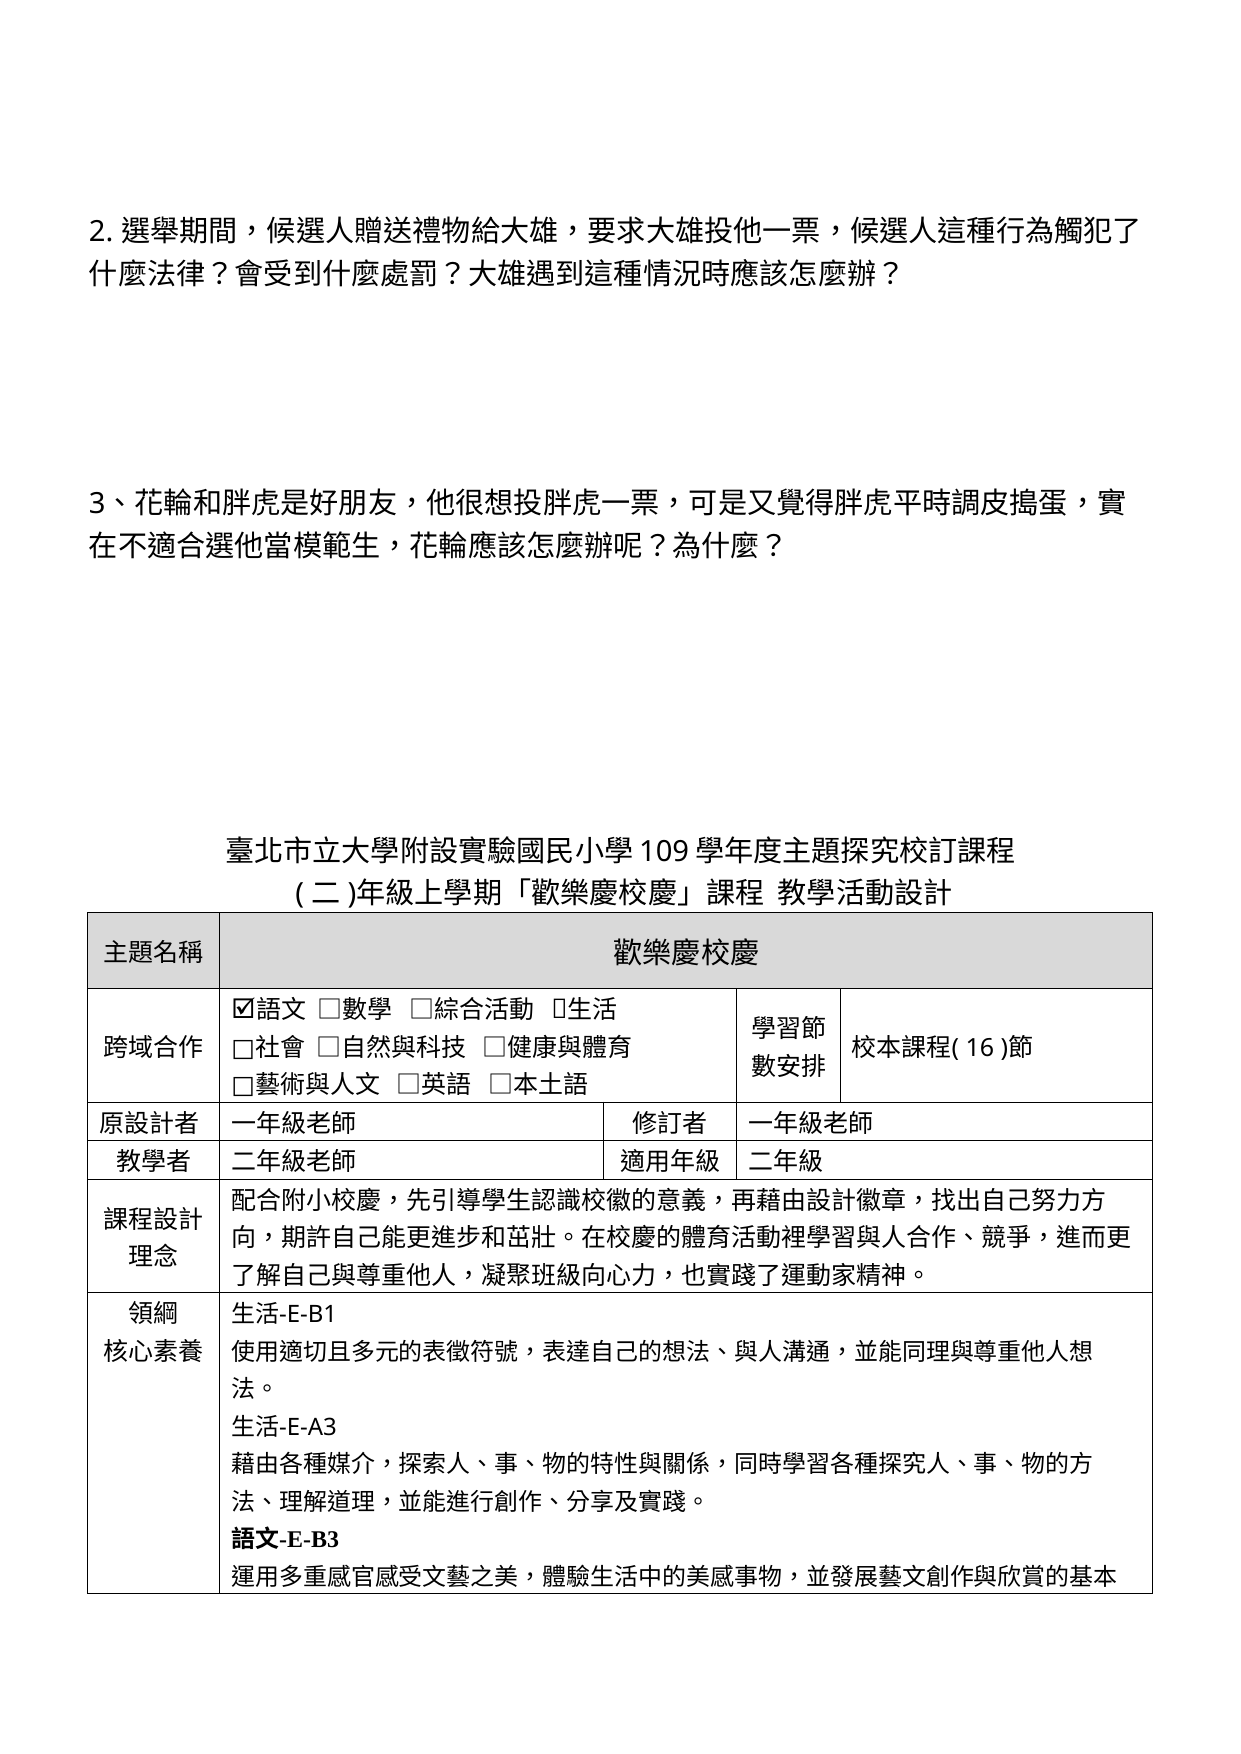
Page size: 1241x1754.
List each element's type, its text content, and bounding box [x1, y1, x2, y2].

table_header 歡樂慶校慶 [220, 913, 1152, 988]
table_cell 一年級老師 [220, 1103, 603, 1140]
table_cell 領綱 核心素養 [88, 1293, 219, 1593]
table_cell 跨域合作 [88, 989, 219, 1102]
text 2. 選舉期間，候選人贈送禮物給大雄，要求大雄投他一票，候選人這種行為觸犯了什麼法律？會受到什麼處罰？大雄遇到這種情況時應該怎麼辦？ [89, 208, 1152, 293]
text 臺北市立大學附設實驗國民小學109學年度主題探究校訂課程 [89, 827, 1152, 870]
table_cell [220, 1293, 1152, 1593]
table_cell 學習節數安排 [737, 989, 840, 1102]
table_cell 適用年級 [604, 1141, 736, 1179]
table_header 主題名稱 [88, 913, 219, 988]
table_cell 配合附小校慶，先引導學生認識校徽的意義，再藉由設計徽章，找出自己努力方向，期許自己能更進步和茁壯。在校慶的體育活動裡學習與人合作、競爭，進而更了解自己與尊重他人，凝聚班級向心力，也實踐了運動家精神。 [220, 1180, 1152, 1292]
table_cell 課程設計理念 [88, 1180, 219, 1292]
text ( 二 )年級上學期「歡樂慶校慶」課程 教學活動設計 [89, 870, 1152, 912]
table_cell 一年級老師 [737, 1103, 1152, 1140]
table_cell 修訂者 [604, 1103, 736, 1140]
table_cell 二年級 [737, 1141, 1152, 1179]
table_cell 教學者 [88, 1141, 219, 1179]
text 3、花輪和胖虎是好朋友，他很想投胖虎一票，可是又覺得胖虎平時調皮搗蛋，實在不適合選他當模範生，花輪應該怎麼辦呢？為什麼？ [89, 480, 1152, 565]
table_cell 原設計者 [88, 1103, 219, 1140]
table_cell 二年級老師 [220, 1141, 603, 1179]
table_cell 校本課程( 16 )節 [841, 989, 1152, 1102]
table_cell 語文 □數學 □綜合活動 生活 □社會 □自然與科技 □健康與體育 □藝術與人文 □英語 □本土語 [220, 989, 736, 1102]
